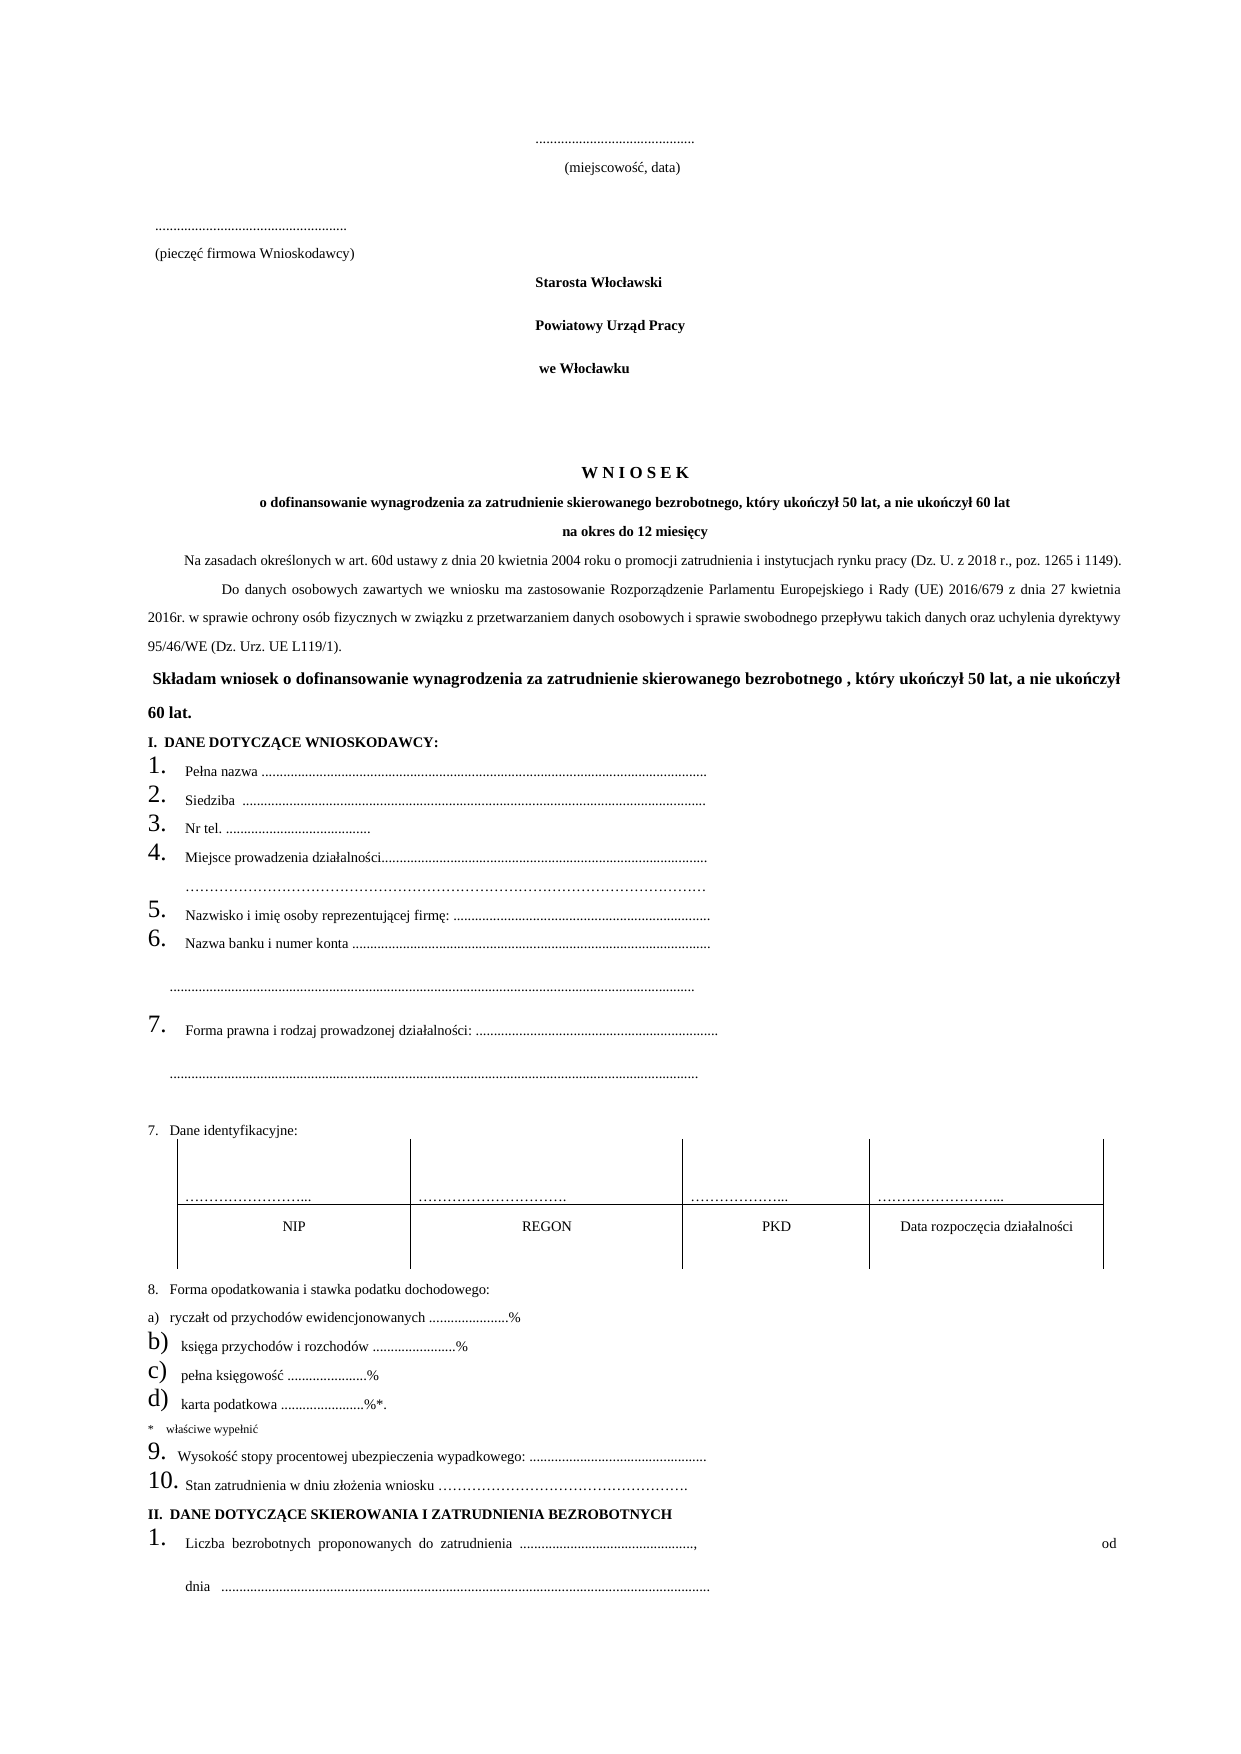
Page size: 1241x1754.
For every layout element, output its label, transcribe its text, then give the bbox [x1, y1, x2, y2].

table_cell NIP [178, 1205, 410, 1268]
text Powiatowy Urząd Pracy [148, 305, 1122, 334]
list Liczba bezrobotnych proponowanych do zatrudnienia ................................................, od dnia ....................................................................................................................................... [148, 1522, 1122, 1594]
text ................................................................................................................................................. [148, 966, 1122, 995]
list Wysokość stopy procentowej ubezpieczenia wypadkowego: ................................................. [148, 1436, 1122, 1465]
list Forma prawna i rodzaj prowadzonej działalności: ................................................................... [148, 1009, 1122, 1038]
text (miejscowość, data) [148, 147, 1122, 176]
text I. DANE DOTYCZĄCE WNIOSKODAWCY: [148, 722, 1122, 751]
table_cell Data rozpoczęcia działalności [870, 1205, 1103, 1268]
list Nr tel. ........................................ [148, 808, 1122, 837]
list karta podatkowa .......................%*. [148, 1383, 1122, 1412]
list Siedziba ................................................................................................................................ [148, 779, 1122, 808]
text Starosta Włocławski [148, 262, 1122, 291]
table_header …………………………. [411, 1139, 682, 1204]
text II. DANE DOTYCZĄCE SKIEROWANIA I ZATRUDNIENIA BEZROBOTNYCH [148, 1494, 1122, 1522]
text o dofinansowanie wynagrodzenia za zatrudnienie skierowanego bezrobotnego, który ukończył 50 lat, a nie ukończył 60 lat [148, 482, 1122, 511]
text Na zasadach określonych w art. 60d ustawy z dnia 20 kwietnia 2004 roku o promocji zatrudnienia i instytucjach rynku pracy (Dz. U. z 2018 r., poz. 1265 i 1149). [148, 540, 1122, 568]
text we Włocławku [148, 348, 1122, 377]
list Nazwa banku i numer konta ................................................................................................... [148, 923, 1122, 952]
list Miejsce prowadzenia działalności.......................................................................................... [148, 837, 1122, 866]
table_header ………………... [683, 1139, 869, 1204]
text a) ryczałt od przychodów ewidencjonowanych ......................% [148, 1297, 1122, 1326]
text 7. Dane identyfikacyjne: [148, 1110, 1122, 1139]
text ..................................................... [148, 204, 1122, 233]
text .................................................................................................................................................. [148, 1052, 1122, 1081]
list księga przychodów i rozchodów .......................% [148, 1326, 1122, 1355]
text Składam wniosek o dofinansowanie wynagrodzenia za zatrudnienie skierowanego bezrobotnego , który ukończył 50 lat, a nie ukończył 60 lat. [148, 655, 1122, 722]
text 8. Forma opodatkowania i stawka podatku dochodowego: [148, 1268, 1122, 1297]
table_header ……………………... [870, 1139, 1103, 1204]
list pełna księgowość ......................% [148, 1355, 1122, 1383]
text Do danych osobowych zawartych we wniosku ma zastosowanie Rozporządzenie Parlamentu Europejskiego i Rady (UE) 2016/679 z dnia 27 kwietnia 2016r. w sprawie ochrony osób fizycznych w związku z przetwarzaniem danych osobowych i sprawie swobodnego przepływu takich danych oraz uchylenia dyrektywy 95/46/WE (Dz. Urz. UE L119/1). [148, 568, 1122, 655]
text ............................................ [148, 118, 1122, 147]
table_cell REGON [411, 1205, 682, 1268]
text * właściwe wypełnić [148, 1412, 1122, 1436]
text W N I O S E K [148, 449, 1122, 482]
text na okres do 12 miesięcy [148, 511, 1122, 540]
list Pełna nazwa ........................................................................................................................... [148, 751, 1122, 779]
text ……………………………………………………………………………………………… [185, 866, 1122, 894]
table_cell PKD [683, 1205, 869, 1268]
text (pieczęć firmowa Wnioskodawcy) [148, 233, 1122, 262]
table_header ……………………... [178, 1139, 410, 1204]
list Stan zatrudnienia w dniu złożenia wniosku ……………………………………………. [148, 1465, 1122, 1494]
list Nazwisko i imię osoby reprezentującej firmę: ....................................................................... [148, 894, 1122, 923]
